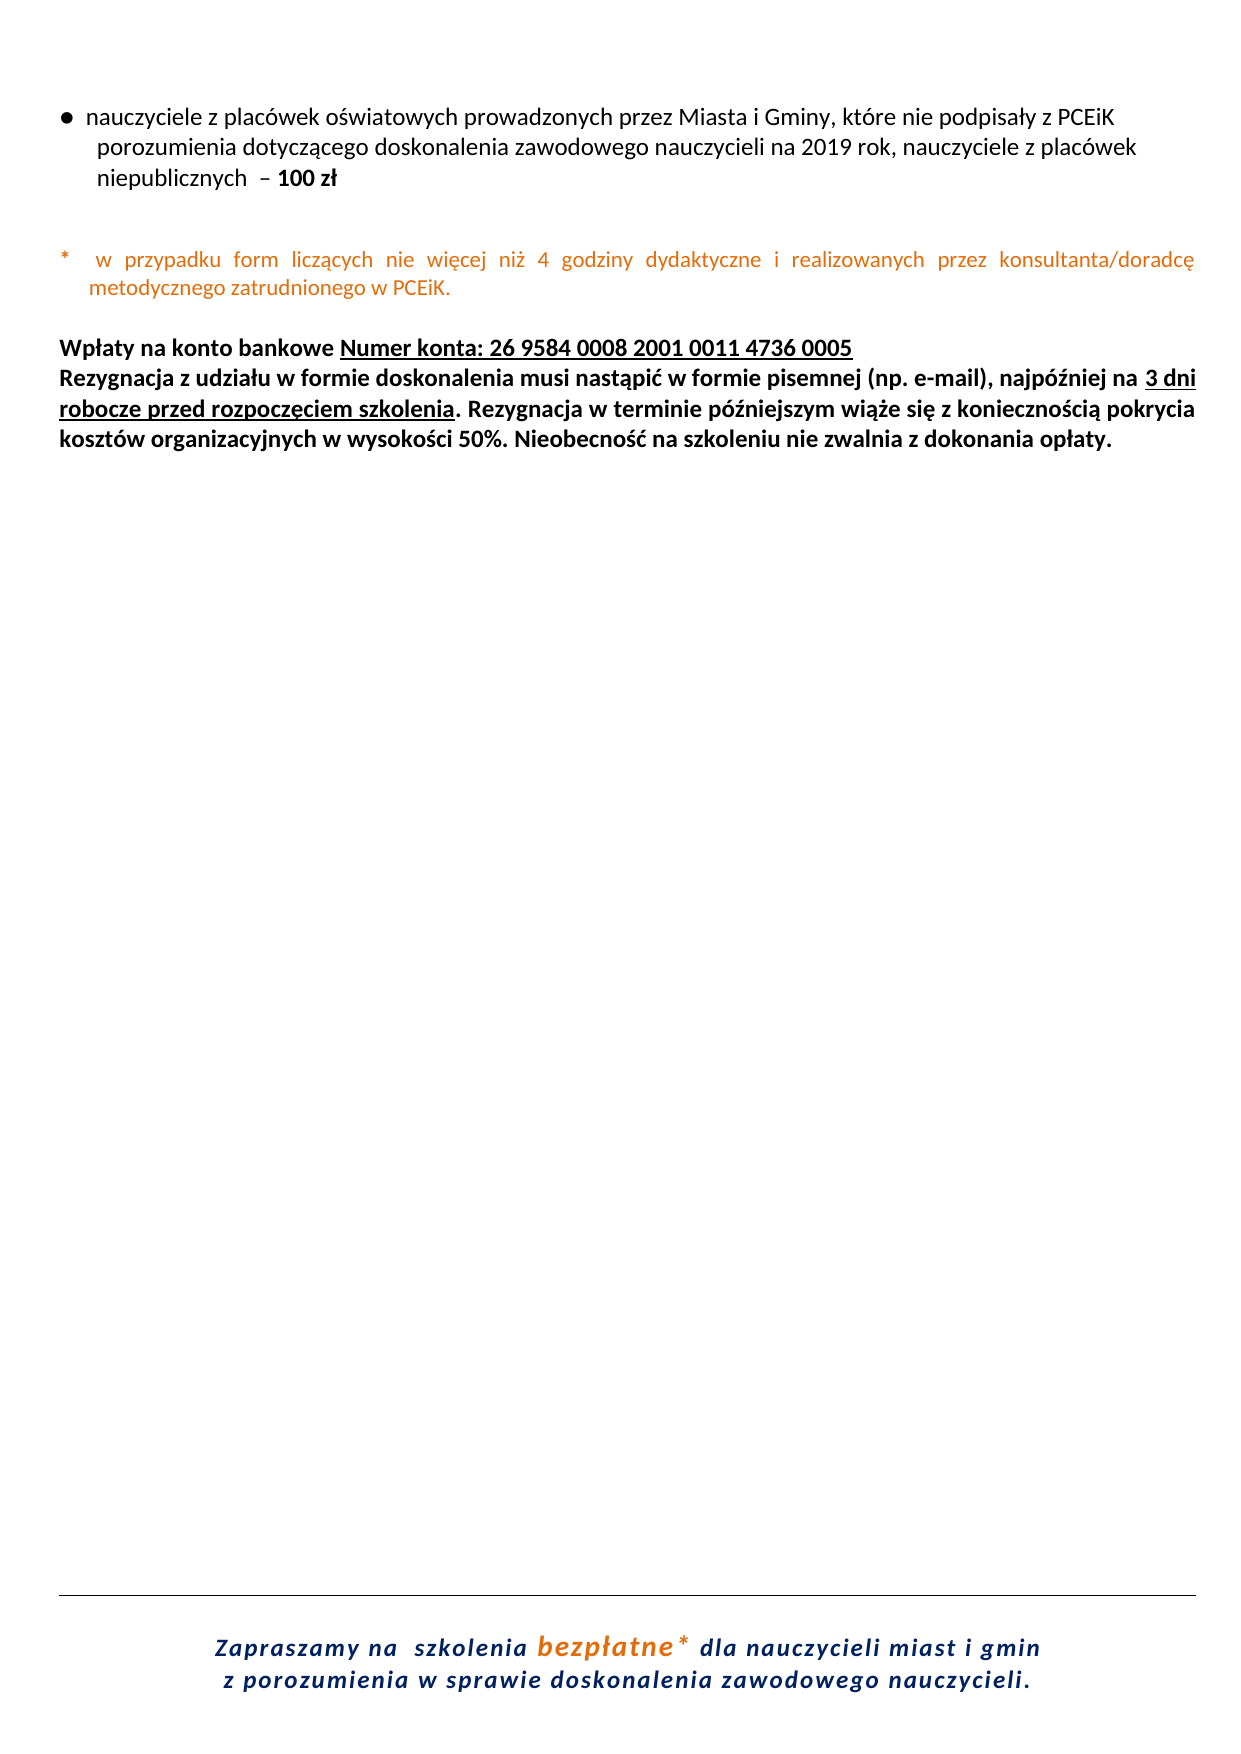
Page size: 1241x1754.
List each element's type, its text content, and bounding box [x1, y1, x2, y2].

text Rezygnacja z udziału w formie doskonalenia musi nastąpić w formie pisemnej (np. e-mail), najpóźniej na 3 dni robocze przed rozpoczęciem szkolenia. Rezygnacja w terminie późniejszym wiąże się z koniecznością pokrycia kosztów organizacyjnych w wysokości 50%. Nieobecność na szkoleniu nie zwalnia z dokonania opłaty. [59, 362, 1196, 454]
text ● nauczyciele z placówek oświatowych prowadzonych przez Miasta i Gminy, które nie podpisały z PCEiK porozumienia dotyczącego doskonalenia zawodowego nauczycieli na 2019 rok, nauczyciele z placówek niepublicznych – 100 zł [59, 101, 1196, 192]
text Wpłaty na konto bankowe Numer konta: 26 9584 0008 2001 0011 4736 0005 [59, 332, 1196, 362]
text * w przypadku form liczących nie więcej niż 4 godziny dydaktyczne i realizowanych przez konsultanta/doradcę metodycznego zatrudnionego w PCEiK. [59, 245, 1196, 301]
